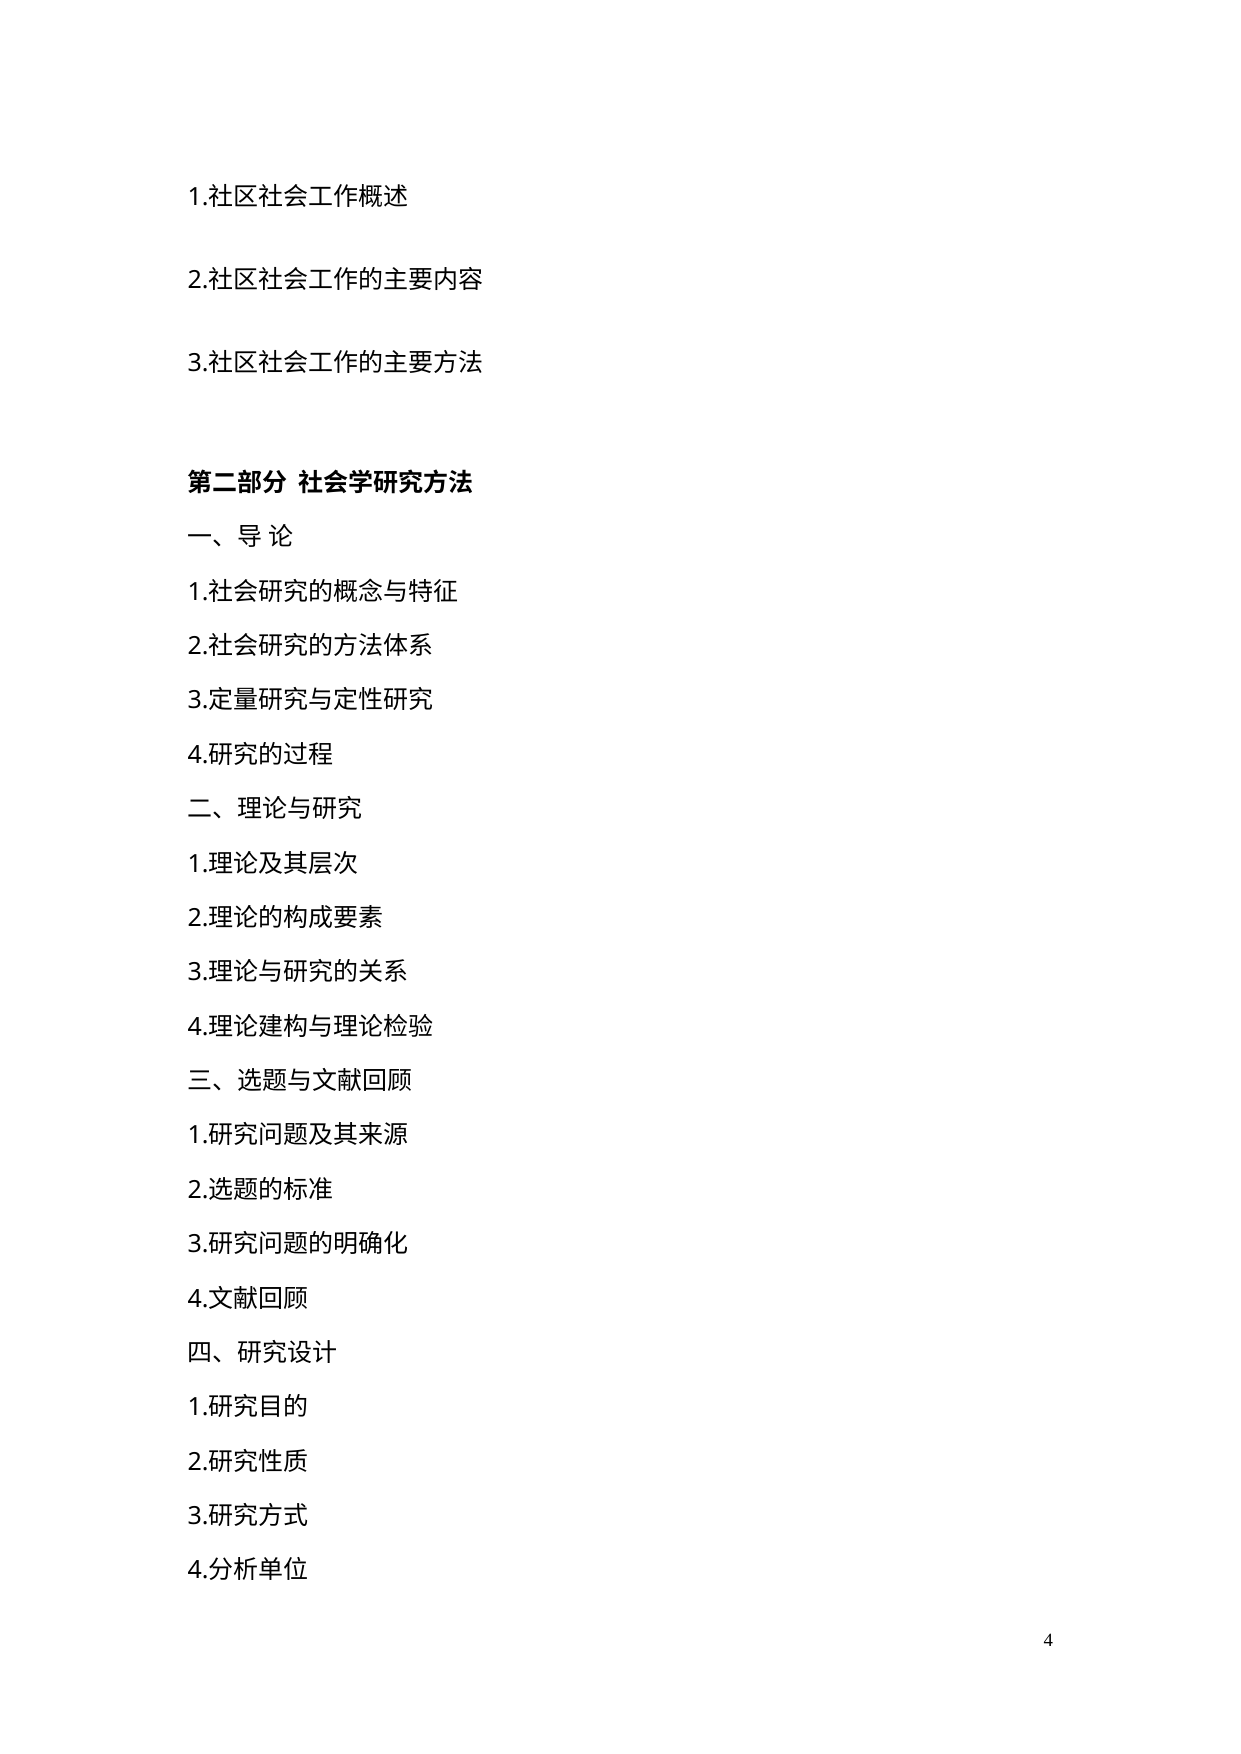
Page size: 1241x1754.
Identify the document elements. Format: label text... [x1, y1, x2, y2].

text 1.社区社会工作概述 [187, 162, 1053, 227]
text 第二部分 社会学研究方法 [187, 462, 1053, 499]
text 四、研究设计 [187, 1332, 1053, 1369]
text 4.理论建构与理论检验 [187, 1006, 1053, 1042]
text 2.理论的构成要素 [187, 897, 1053, 934]
text 一、导 论 [187, 517, 1053, 553]
text 1.理论及其层次 [187, 843, 1053, 879]
text 1.社会研究的概念与特征 [187, 571, 1053, 607]
text 3.研究问题的明确化 [187, 1224, 1053, 1260]
text 三、选题与文献回顾 [187, 1061, 1053, 1097]
text 4.研究的过程 [187, 734, 1053, 771]
text 2.选题的标准 [187, 1169, 1053, 1206]
text 3.研究方式 [187, 1496, 1053, 1532]
text 2.社会研究的方法体系 [187, 626, 1053, 662]
text 1.研究问题及其来源 [187, 1115, 1053, 1151]
text 3.理论与研究的关系 [187, 952, 1053, 988]
text 3.社区社会工作的主要方法 [187, 328, 1053, 393]
text 二、理论与研究 [187, 789, 1053, 825]
text 2.社区社会工作的主要内容 [187, 245, 1053, 310]
text 3.定量研究与定性研究 [187, 680, 1053, 716]
text 4.分析单位 [187, 1550, 1053, 1586]
text 1.研究目的 [187, 1387, 1053, 1423]
text 4.文献回顾 [187, 1278, 1053, 1314]
text 2.研究性质 [187, 1441, 1053, 1477]
